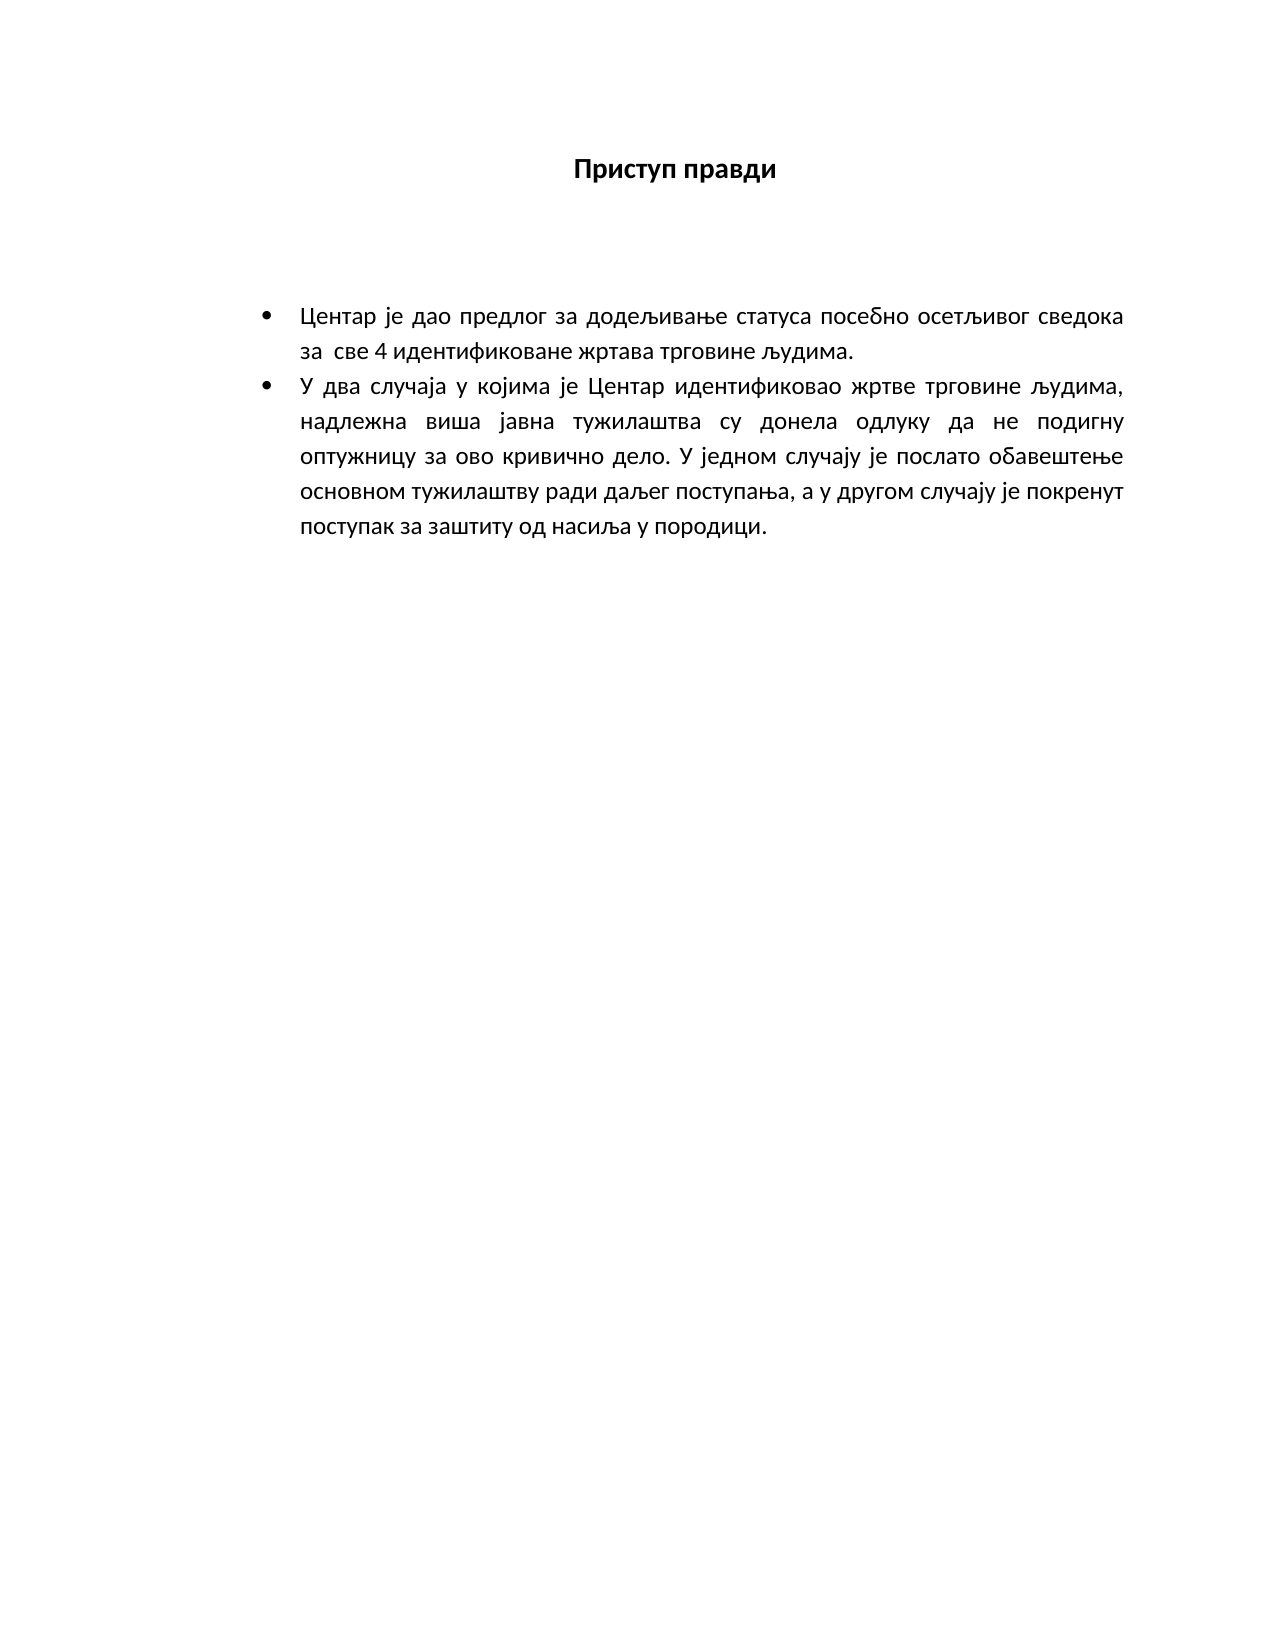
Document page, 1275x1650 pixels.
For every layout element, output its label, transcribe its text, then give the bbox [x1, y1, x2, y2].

text Приступ правди [150, 150, 1125, 186]
list Центар је дао предлог за додељивање статуса посебно осетљивог сведока за све 4 идентификоване жртава трговине људима. [262, 300, 1125, 365]
list У два случаја у којима је Центар идентификовао жртве трговине људима, надлежна виша јавна тужилаштва су донела одлуку да не подигну оптужницу за ово кривично дело. У једном случају је послато обавештење основном тужилаштву ради даљег поступања, а у другом случају је покренут поступак за заштиту од насиља у породици. [262, 370, 1125, 540]
